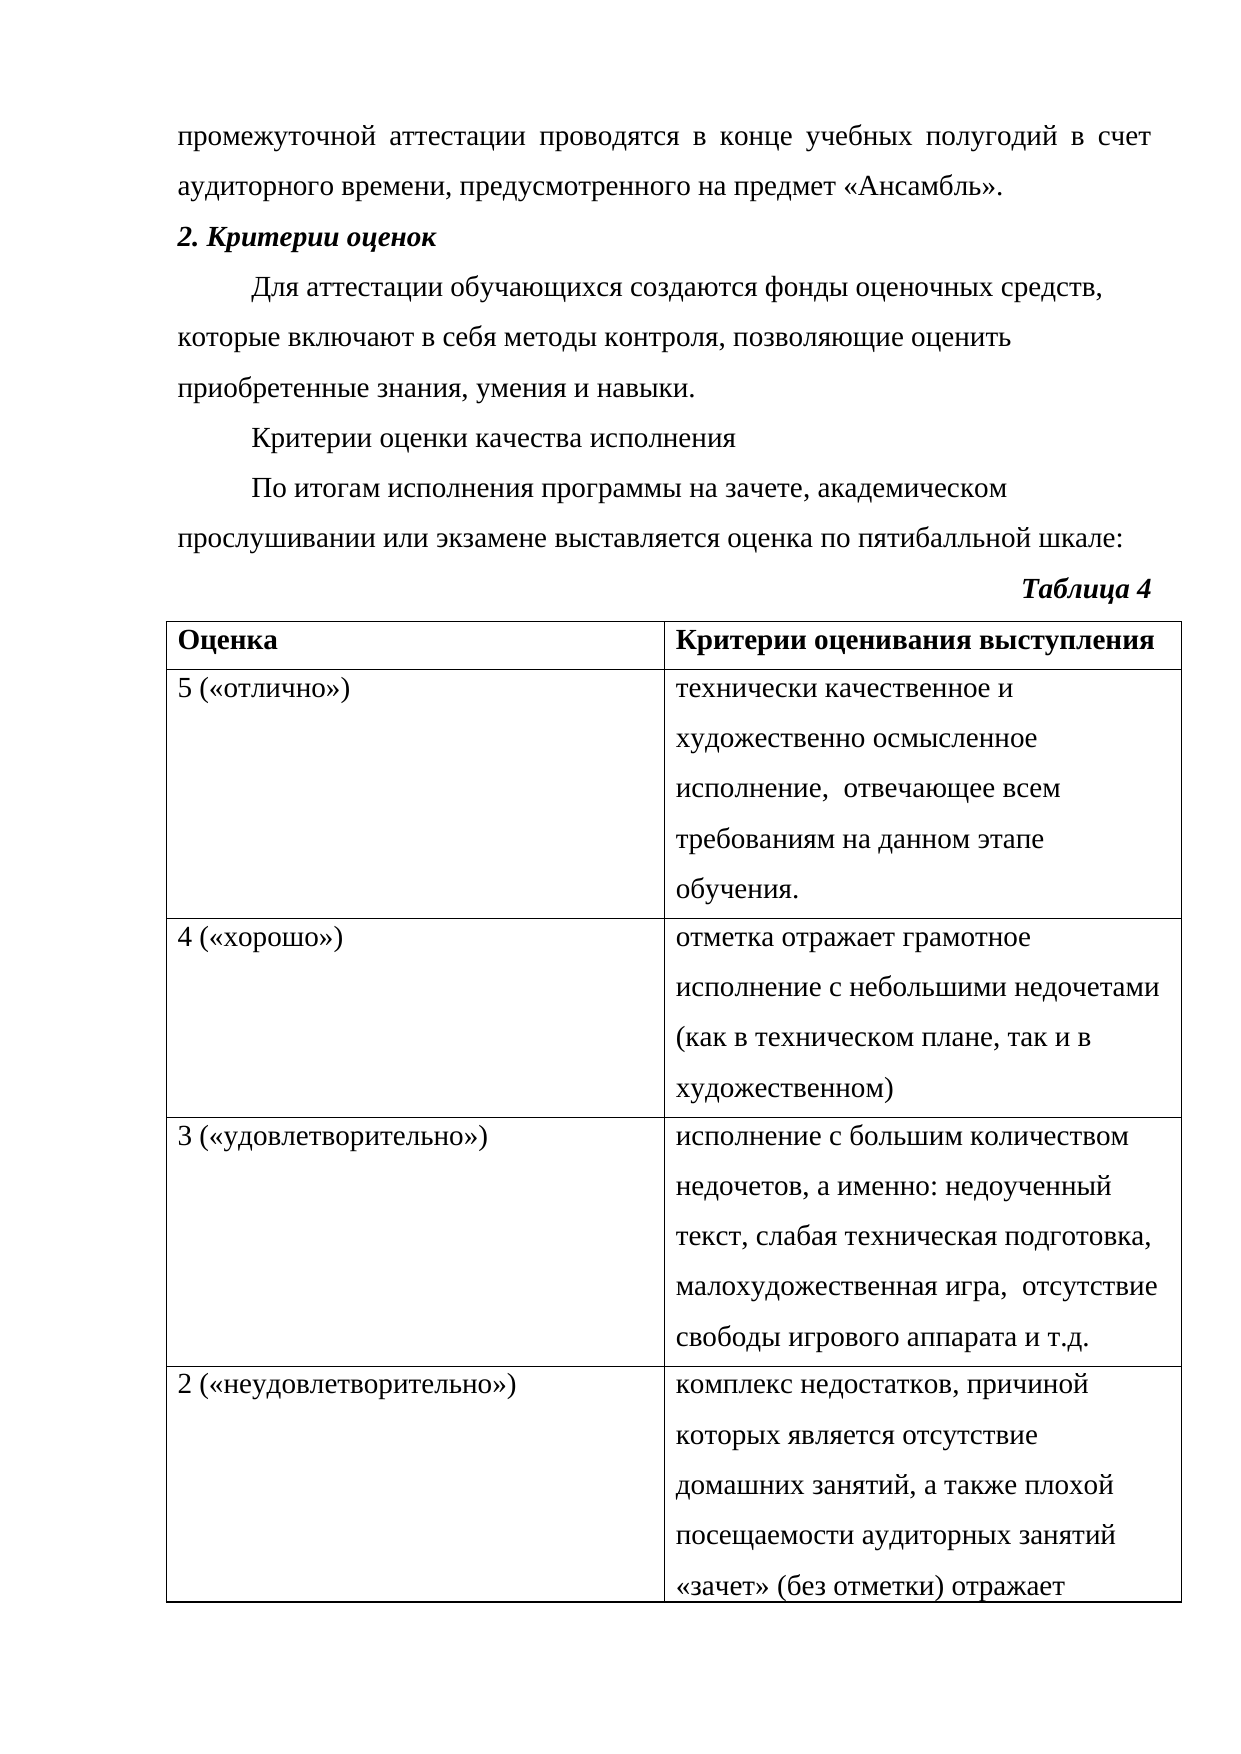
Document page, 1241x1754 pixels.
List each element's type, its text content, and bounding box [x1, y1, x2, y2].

table_header Критерии оценивания выступления [665, 622, 1181, 669]
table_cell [167, 1367, 664, 1601]
table_header Оценка [167, 622, 664, 669]
table_cell исполнение с большим количеством недочетов, а именно: недоученный текст, слабая техническая подготовка, малохудожественная игра, отсутствие свободы игрового аппарата и т.д. [665, 1118, 1181, 1366]
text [177, 118, 1152, 202]
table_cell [665, 1367, 1181, 1601]
text 2. Критерии оценок [177, 219, 1152, 252]
table_cell 5 («отлично») [167, 670, 664, 918]
text По итогам исполнения программы на зачете, академическом прослушивании или экзамене выставляется оценка по пятибалльной шкале: [177, 470, 1152, 554]
text Таблица 4 [177, 571, 1152, 604]
table_cell отметка отражает грамотное исполнение с небольшими недочетами (как в техническом плане, так и в художественном) [665, 919, 1181, 1117]
table_cell 4 («хорошо») [167, 919, 664, 1117]
table_cell технически качественное и художественно осмысленное исполнение, отвечающее всем требованиям на данном этапе обучения. [665, 670, 1181, 918]
text Для аттестации обучающихся создаются фонды оценочных средств, которые включают в себя методы контроля, позволяющие оценить приобретенные знания, умения и навыки. [177, 269, 1152, 403]
text Критерии оценки качества исполнения [177, 420, 1152, 453]
table_cell 3 («удовлетворительно») [167, 1118, 664, 1366]
